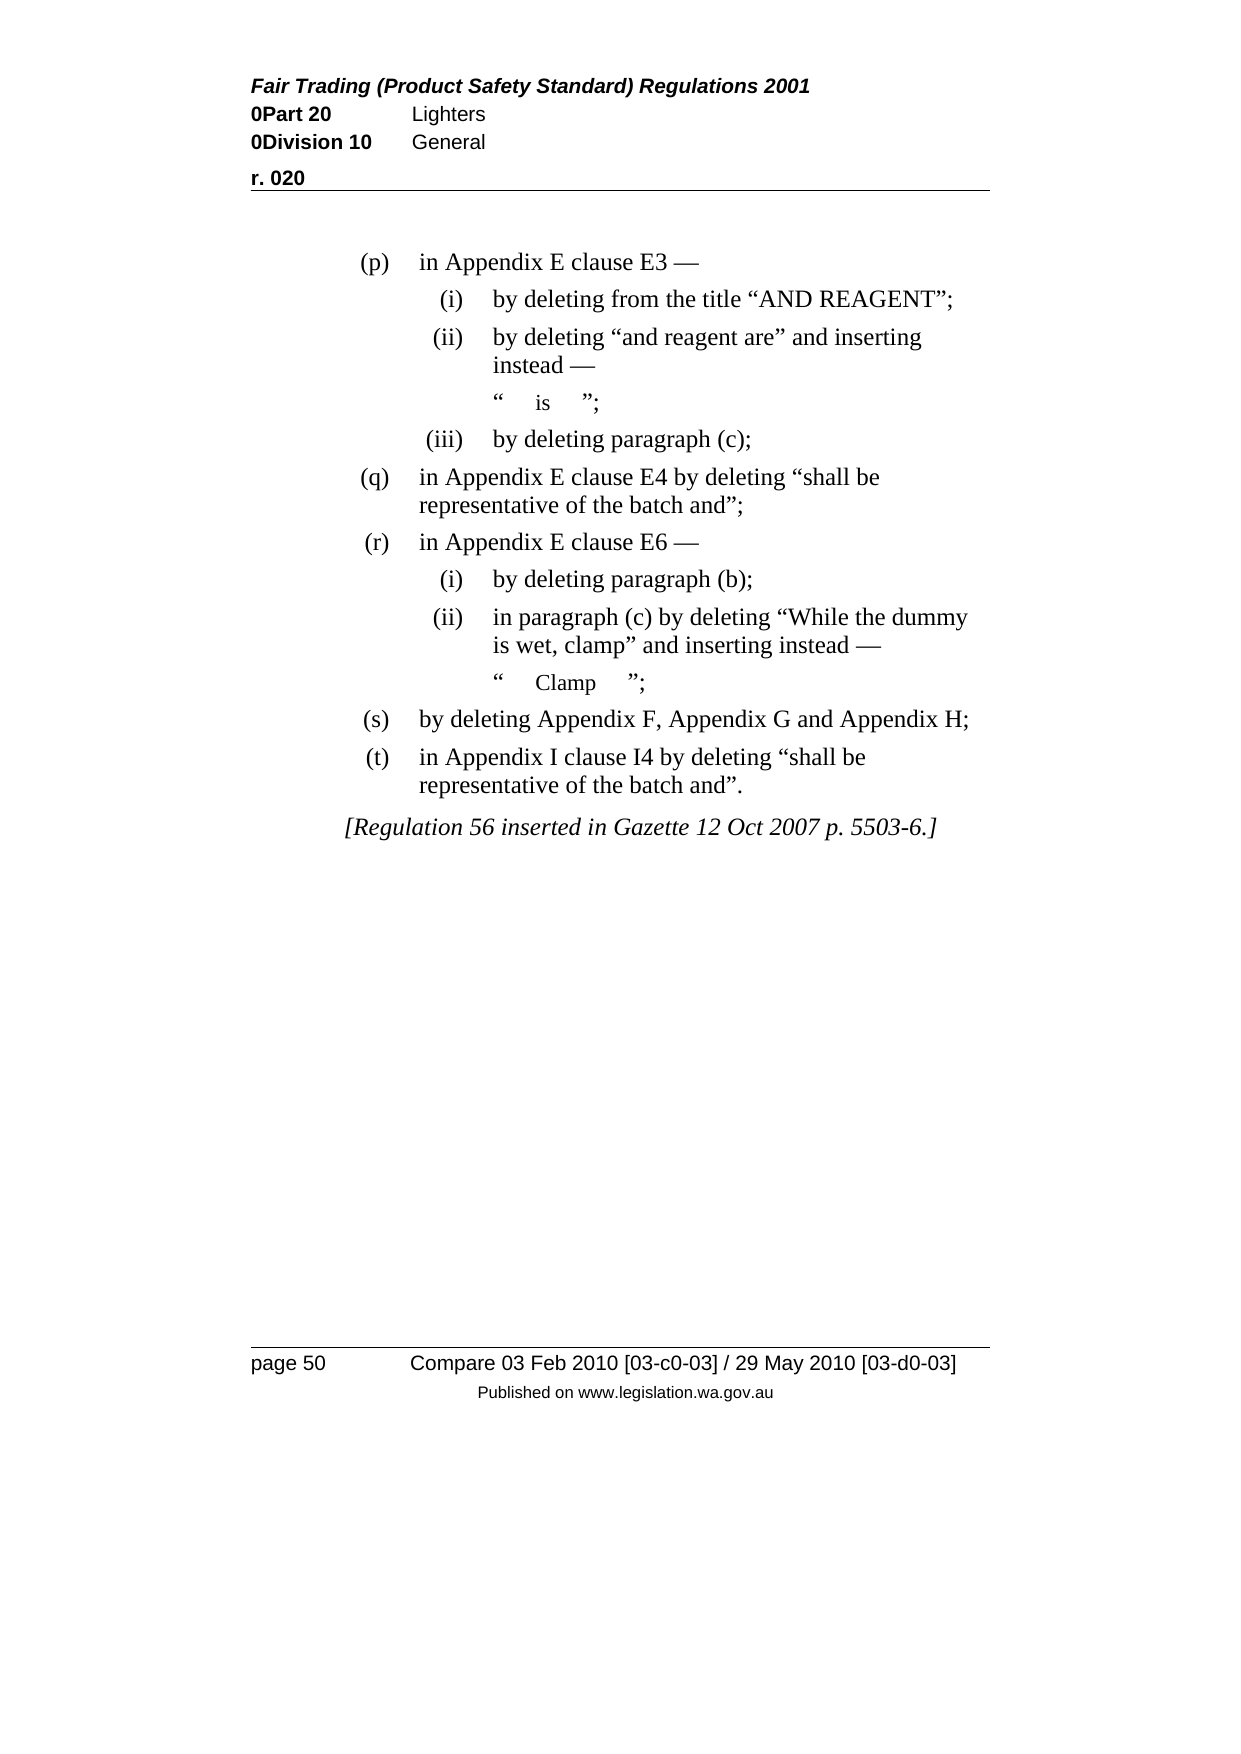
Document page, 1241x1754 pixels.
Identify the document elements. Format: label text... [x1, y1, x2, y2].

text (r) in Appendix E clause E6 — [251, 527, 990, 556]
text (ii) in paragraph (c) by deleting “While the dummy is wet, clamp” and inserting instead — [251, 602, 990, 659]
text “ is ”; [251, 387, 990, 416]
text (iii) by deleting paragraph (c); [251, 424, 990, 453]
text [Regulation 56 inserted in Gazette 12 Oct 2007 p. 5503-6.] [251, 812, 990, 840]
text (s) by deleting Appendix F, Appendix G and Appendix H; [251, 704, 990, 733]
text (ii) by deleting “and reagent are” and inserting instead — [251, 322, 990, 379]
text (t) in Appendix I clause I4 by deleting “shall be representative of the batch and”. [251, 742, 990, 799]
text (q) in Appendix E clause E4 by deleting “shall be representative of the batch and”; [251, 462, 990, 519]
text (i) by deleting from the title “AND REAGENT”; [251, 284, 990, 313]
text (p) in Appendix E clause E3 — [251, 247, 990, 276]
text “ Clamp ”; [251, 667, 990, 696]
text (i) by deleting paragraph (b); [251, 564, 990, 593]
